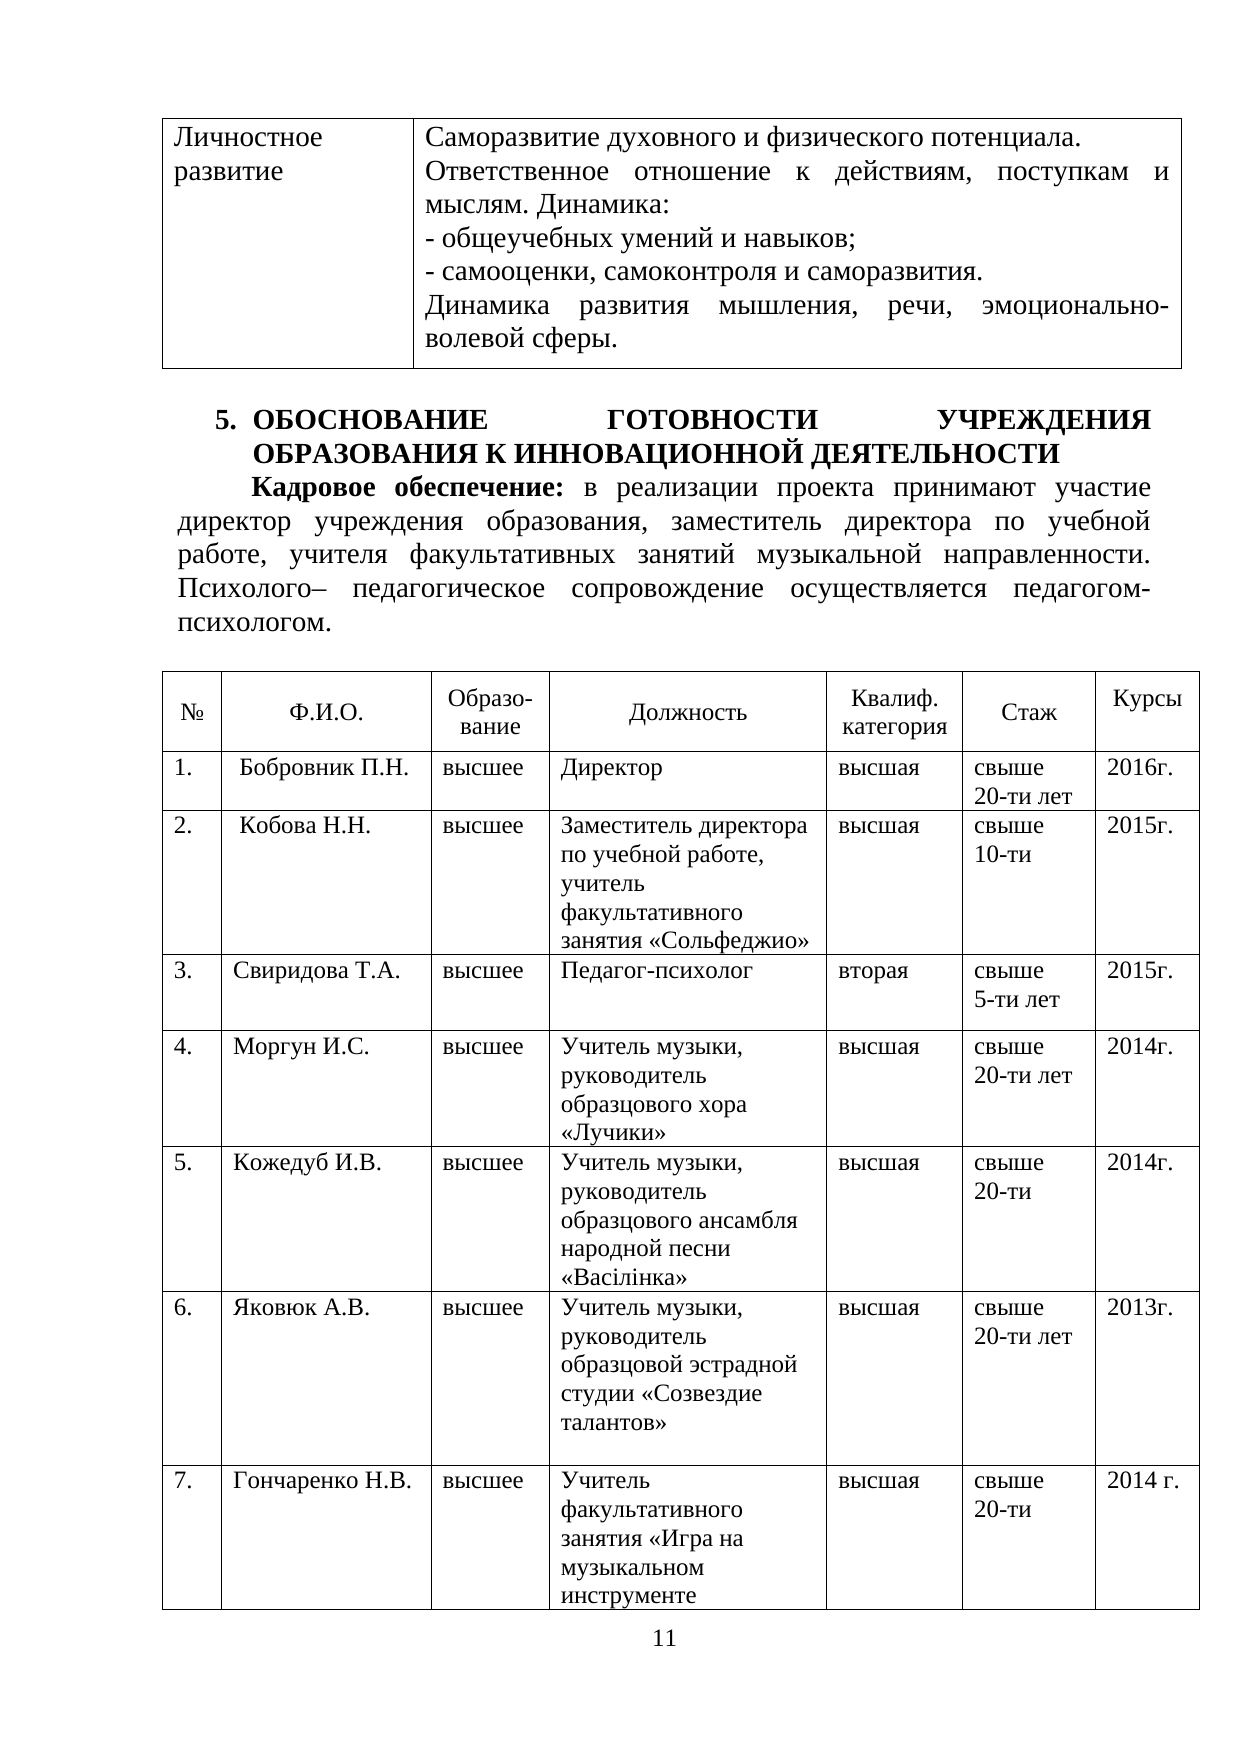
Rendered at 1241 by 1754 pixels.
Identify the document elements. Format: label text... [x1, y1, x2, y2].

table_cell свыше 20-ти [963, 1147, 1095, 1291]
table_cell высшее [432, 1466, 549, 1609]
table_header Стаж [963, 672, 1095, 751]
table_cell Гончаренко Н.В. [222, 1466, 431, 1609]
table_header № [163, 672, 221, 751]
table_header Образо-вание [432, 672, 549, 751]
table_header Ф.И.О. [222, 672, 431, 751]
table_cell высшая [827, 811, 962, 954]
table_cell 2013г. [1096, 1292, 1199, 1464]
table_cell свыше 5-ти лет [963, 955, 1095, 1030]
table_cell 7. [163, 1466, 221, 1609]
table_cell 2014 г. [1096, 1466, 1199, 1609]
table_cell Директор [550, 752, 826, 809]
table_cell Кожедуб И.В. [222, 1147, 431, 1291]
table_cell высшее [432, 1031, 549, 1146]
table_cell высшее [432, 1292, 549, 1464]
table_cell высшее [432, 752, 549, 809]
text Кадровое обеспечение: в реализации проекта принимают участие директор учреждения образования, заместитель директора по учебной работе, учителя факультативных занятий музыкальной направленности. Психолого– педагогическое сопровождение осуществляется педагогом-психологом. [177, 469, 1152, 637]
table_cell Яковюк А.В. [222, 1292, 431, 1464]
table_cell высшая [827, 1466, 962, 1609]
table_cell 5. [163, 1147, 221, 1291]
table_cell Учитель музыки, руководитель образцовой эстрадной студии «Созвездие талантов» [550, 1292, 826, 1464]
table_cell свыше 20-ти лет [963, 1292, 1095, 1464]
table_cell высшая [827, 752, 962, 809]
table_cell Моргун И.С. [222, 1031, 431, 1146]
table_cell 1. [163, 752, 221, 809]
table_cell Педагог-психолог [550, 955, 826, 1030]
table_cell Учитель музыки, руководитель образцового ансамбля народной песни «Васілінка» [550, 1147, 826, 1291]
table_cell высшая [827, 1031, 962, 1146]
table_cell Саморазвитие духовного и физического потенциала. Ответственное отношение к действиям, поступкам и мыслям. Динамика: - общеучебных умений и навыков; - самооценки, самоконтроля и саморазвития. Динамика развития мышления, речи, эмоционально-волевой сферы. [414, 119, 1181, 368]
table_cell 2015г. [1096, 811, 1199, 954]
table_cell высшая [827, 1147, 962, 1291]
table_header Должность [550, 672, 826, 751]
table_cell вторая [827, 955, 962, 1030]
table_cell Учитель музыки, руководитель образцового хора «Лучики» [550, 1031, 826, 1146]
table_cell высшее [432, 811, 549, 954]
table_cell высшая [827, 1292, 962, 1464]
table_cell Кобова Н.Н. [222, 811, 431, 954]
table_cell Свиридова Т.А. [222, 955, 431, 1030]
table_cell свыше 20-ти [963, 1466, 1095, 1609]
table_cell 2014г. [1096, 1031, 1199, 1146]
table_cell высшее [432, 1147, 549, 1291]
subtitle ОБОСНОВАНИЕ ГОТОВНОСТИ УЧРЕЖДЕНИЯ ОБРАЗОВАНИЯ К ИННОВАЦИОННОЙ ДЕЯТЕЛЬНОСТИ [215, 402, 1152, 469]
table_cell 4. [163, 1031, 221, 1146]
table_cell свыше 10-ти [963, 811, 1095, 954]
table_cell свыше 20-ти лет [963, 752, 1095, 809]
table_cell Бобровник П.Н. [222, 752, 431, 809]
table_cell Заместитель директора по учебной работе, учитель факультативного занятия «Сольфеджио» [550, 811, 826, 954]
table_cell свыше 20-ти лет [963, 1031, 1095, 1146]
table_header Курсы [1096, 672, 1199, 751]
table_cell высшее [432, 955, 549, 1030]
table_cell 2015г. [1096, 955, 1199, 1030]
table_cell 2014г. [1096, 1147, 1199, 1291]
table_cell 2016г. [1096, 752, 1199, 809]
table_cell 3. [163, 955, 221, 1030]
table_header Квалиф. категория [827, 672, 962, 751]
table_cell 6. [163, 1292, 221, 1464]
table_cell 2. [163, 811, 221, 954]
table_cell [550, 1466, 826, 1609]
table_cell Личностное развитие [163, 119, 413, 368]
